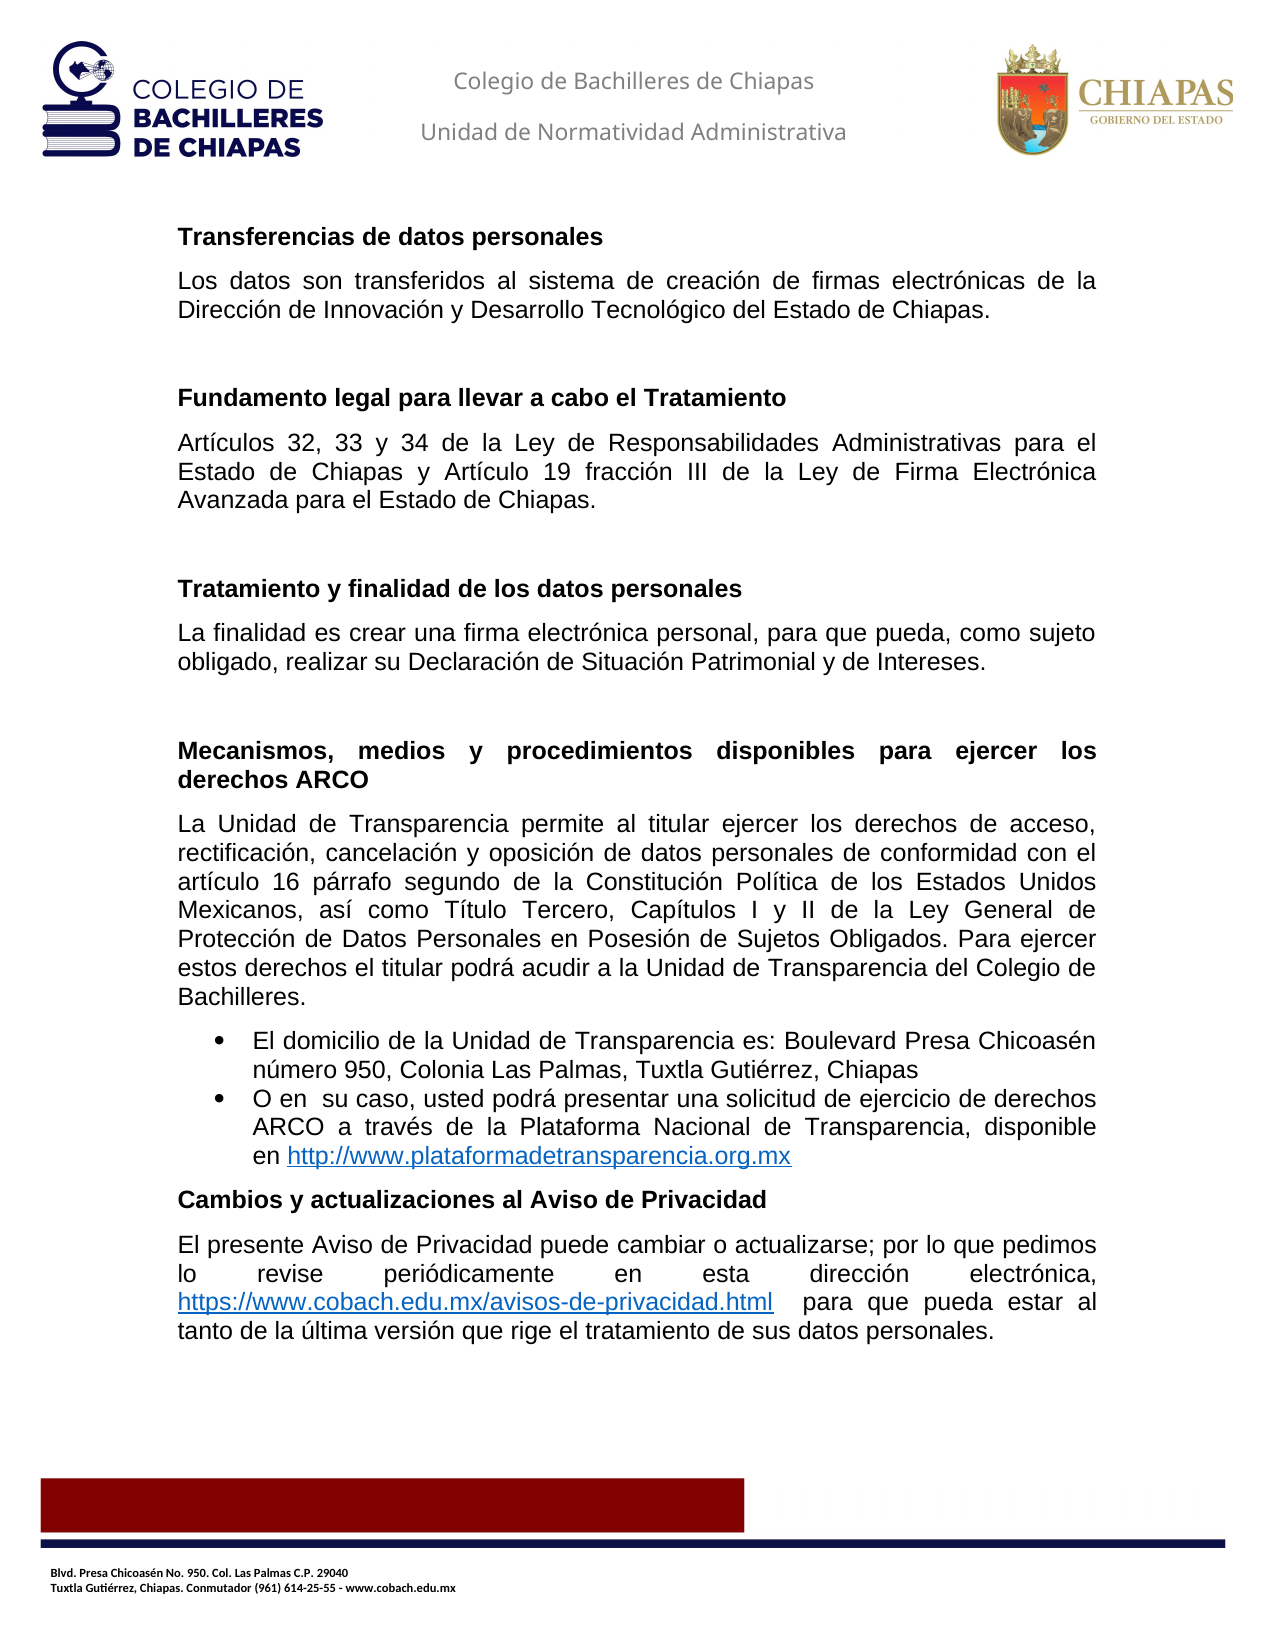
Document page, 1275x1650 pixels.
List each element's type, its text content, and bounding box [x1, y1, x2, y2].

text Transferencias de datos personales [177, 222, 1098, 250]
text La Unidad de Transparencia permite al titular ejercer los derechos de acceso, rectificación, cancelación y oposición de datos personales de conformidad con el artículo 16 párrafo segundo de la Constitución Política de los Estados Unidos Mexicanos, así como Título Tercero, Capítulos I y II de la Ley General de Protección de Datos Personales en Posesión de Sujetos Obligados. Para ejercer estos derechos el titular podrá acudir a la Unidad de Transparencia del Colegio de Bachilleres. [177, 809, 1098, 1010]
text Los datos son transferidos al sistema de creación de firmas electrónicas de la Dirección de Innovación y Desarrollo Tecnológico del Estado de Chiapas. [177, 266, 1098, 323]
text La finalidad es crear una firma electrónica personal, para que pueda, como sujeto obligado, realizar su Declaración de Situación Patrimonial y de Intereses. [177, 618, 1098, 676]
picture [42, 41, 1233, 157]
list O en su caso, usted podrá presentar una solicitud de ejercicio de derechos ARCO a través de la Plataforma Nacional de Transparencia, disponible en http://www.plataformadetransparencia.org.mx [215, 1083, 1098, 1170]
list El domicilio de la Unidad de Transparencia es: Boulevard Presa Chicoasén número 950, Colonia Las Palmas, Tuxtla Gutiérrez, Chiapas [215, 1026, 1098, 1083]
text El presente Aviso de Privacidad puede cambiar o actualizarse; por lo que pedimos lo revise periódicamente en esta dirección electrónica, https://www.cobach.edu.mx/avisos-de-privacidad.html para que pueda estar al tanto de la última versión que rige el tratamiento de sus datos personales. [177, 1230, 1098, 1345]
picture [40, 1478, 1226, 1548]
text Artículos 32, 33 y 34 de la Ley de Responsabilidades Administrativas para el Estado de Chiapas y Artículo 19 fracción III de la Ley de Firma Electrónica Avanzada para el Estado de Chiapas. [177, 428, 1098, 514]
text Cambios y actualizaciones al Aviso de Privacidad [177, 1186, 1098, 1214]
text Fundamento legal para llevar a cabo el Tratamiento [177, 383, 1098, 412]
text Tratamiento y finalidad de los datos personales [177, 574, 1098, 603]
text Mecanismos, medios y procedimientos disponibles para ejercer los derechos ARCO [177, 736, 1098, 793]
